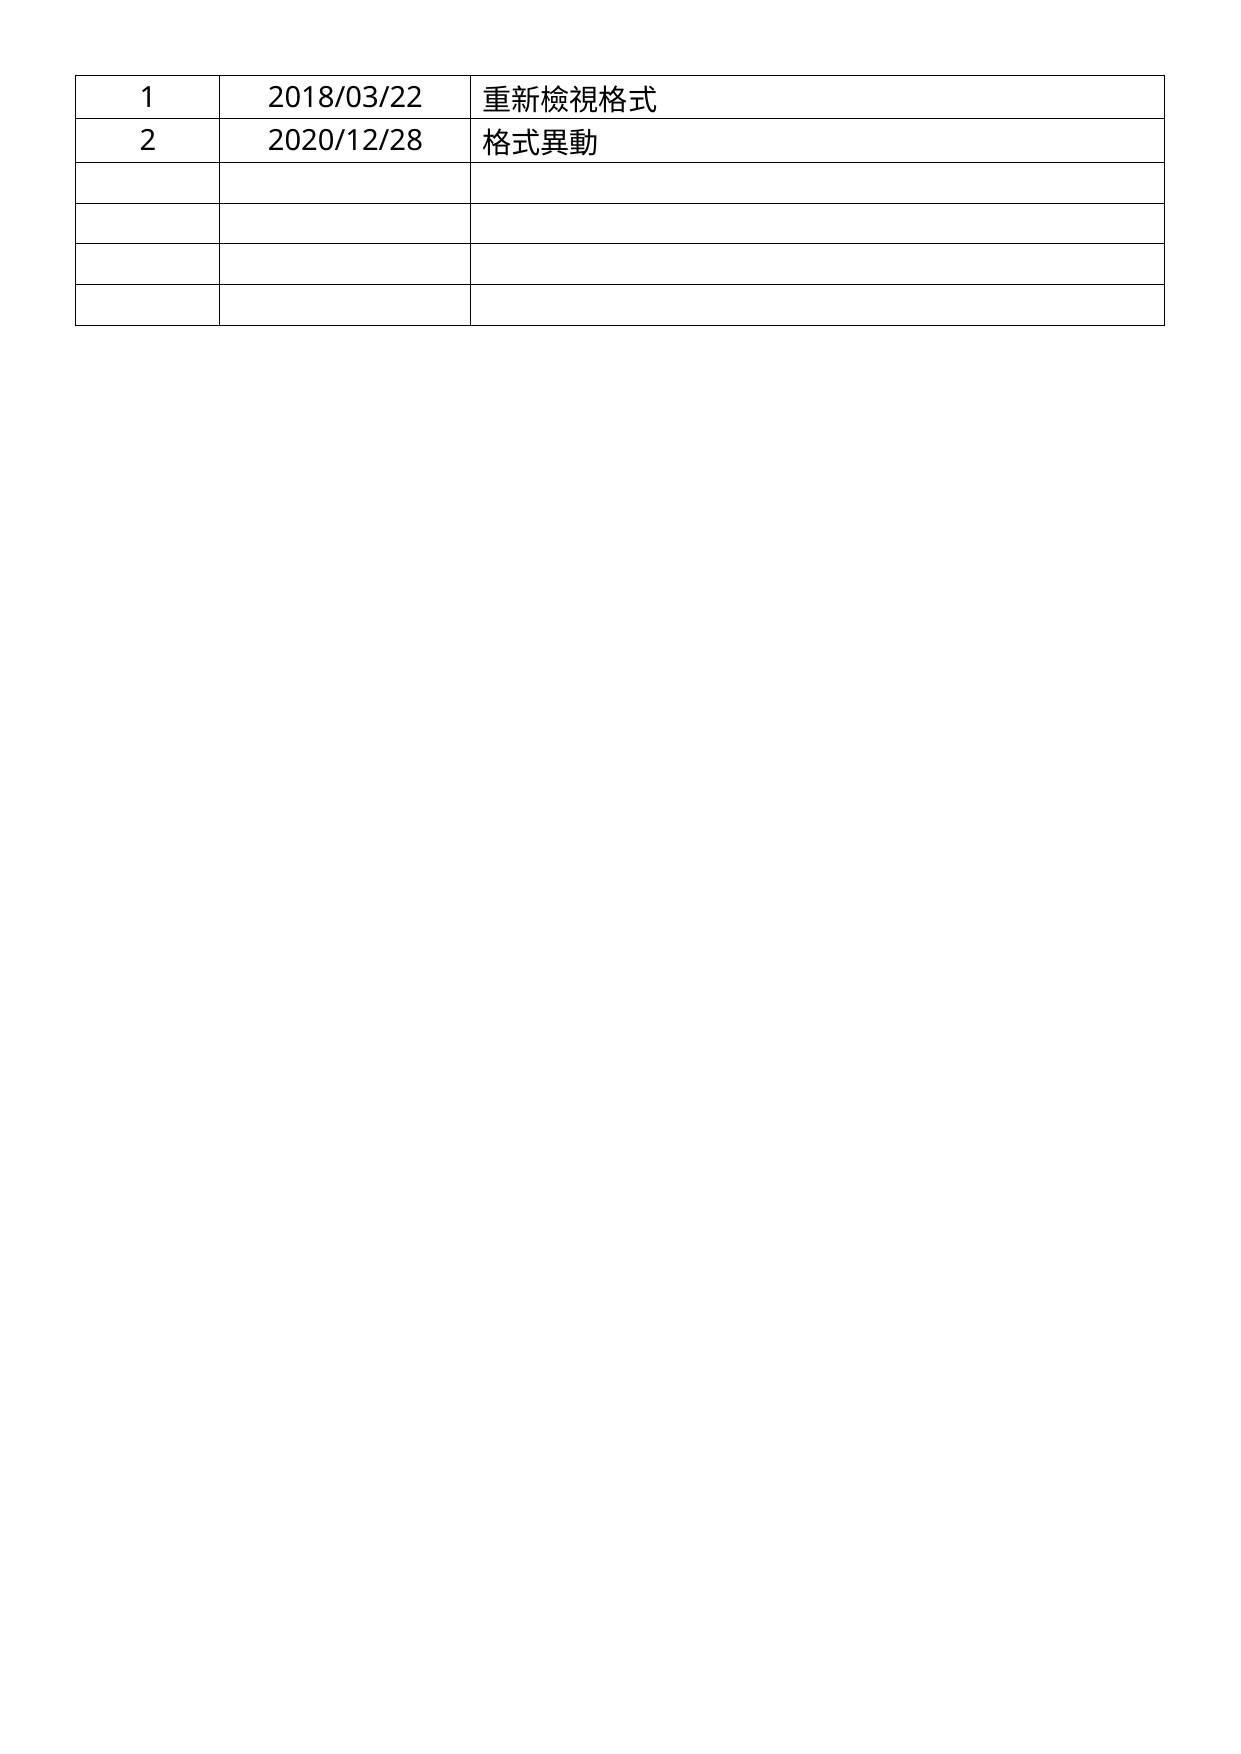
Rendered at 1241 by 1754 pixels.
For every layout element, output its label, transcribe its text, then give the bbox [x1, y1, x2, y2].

table_cell [220, 285, 470, 324]
table_cell 2 [76, 119, 219, 162]
table_cell 重新檢視格式 [471, 76, 1164, 118]
table_cell 1 [76, 76, 219, 118]
table_cell [76, 163, 219, 202]
table_cell 2020/12/28 [220, 119, 470, 162]
table_cell [471, 204, 1164, 243]
table_cell [471, 163, 1164, 202]
table_cell [220, 163, 470, 202]
table_cell 格式異動 [471, 119, 1164, 162]
table_cell [76, 285, 219, 324]
table_cell [220, 204, 470, 243]
table_cell [76, 204, 219, 243]
table_cell [471, 285, 1164, 324]
table_cell 2018/03/22 [220, 76, 470, 118]
table_cell [76, 244, 219, 284]
table_cell [220, 244, 470, 284]
table_cell [471, 244, 1164, 284]
